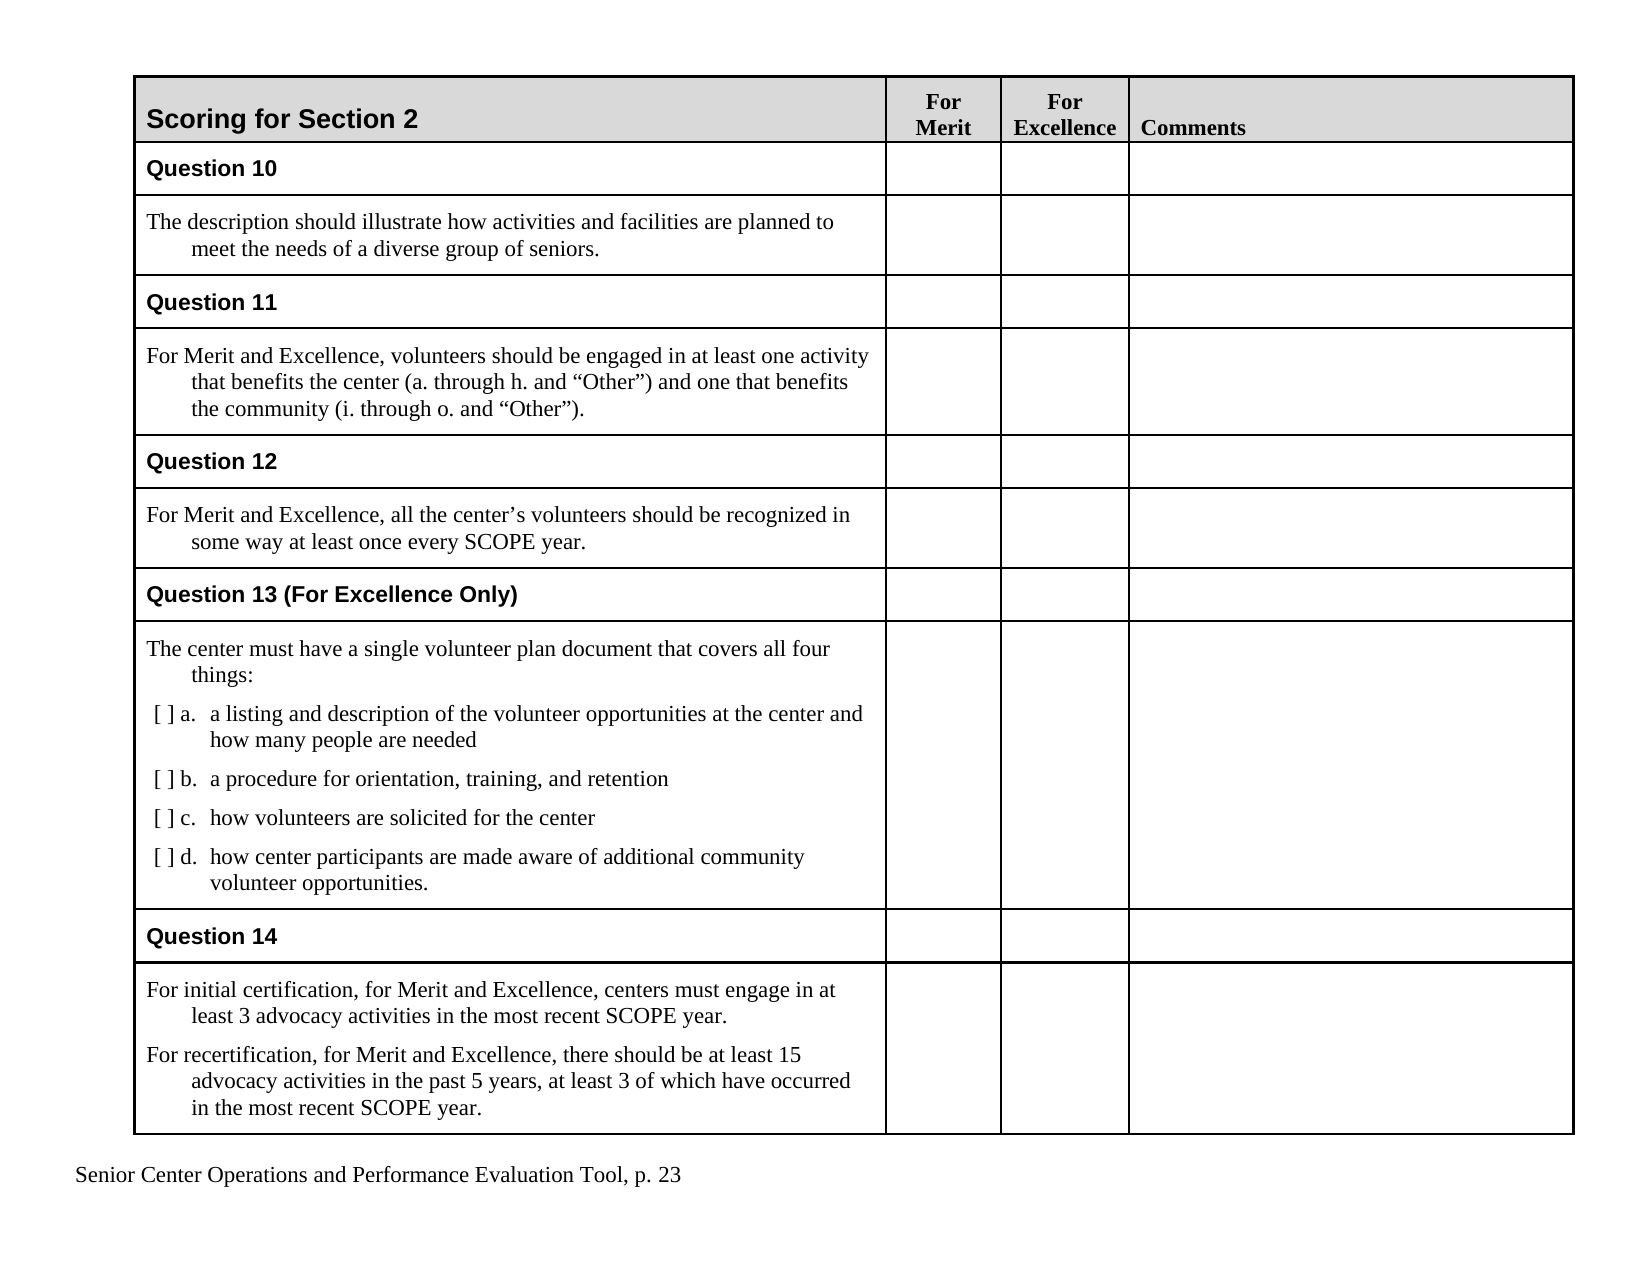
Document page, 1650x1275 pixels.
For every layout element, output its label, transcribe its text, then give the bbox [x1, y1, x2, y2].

table_cell Question 10 [136, 143, 885, 194]
table_cell Question 14 [136, 910, 885, 961]
table_cell [1130, 276, 1572, 327]
table_cell [887, 143, 1000, 194]
table_cell Question 11 [136, 276, 885, 327]
table_cell [887, 196, 1000, 274]
table_header For Excellence [1002, 78, 1128, 141]
table_cell [887, 329, 1000, 433]
table_cell [887, 489, 1000, 567]
table_cell The center must have a single volunteer plan document that covers all four things: [ ] a. a listing and description of the volunteer opportunities at the center and how many people are needed [ ] b. a procedure for orientation, training, and retention [ ] c. how volunteers are solicited for the center [ ] d. how center participants are made aware of additional community volunteer opportunities. [136, 622, 885, 908]
table_header Scoring for Section 2 [136, 78, 885, 141]
table_cell [1002, 143, 1128, 194]
table_cell [887, 276, 1000, 327]
table_cell [1130, 622, 1572, 908]
table_cell [1002, 436, 1128, 487]
table_cell For Merit and Excellence, volunteers should be engaged in at least one activity that benefits the center (a. through h. and “Other”) and one that benefits the community (i. through o. and “Other”). [136, 329, 885, 433]
table_cell [1002, 196, 1128, 274]
table_cell [1130, 489, 1572, 567]
table_cell The description should illustrate how activities and facilities are planned to meet the needs of a diverse group of seniors. [136, 196, 885, 274]
table_cell [1130, 436, 1572, 487]
table_cell [1130, 569, 1572, 620]
table_cell [1002, 329, 1128, 433]
table_cell [1002, 622, 1128, 908]
table_header Comments [1130, 78, 1572, 141]
table_cell Question 13 (For Excellence Only) [136, 569, 885, 620]
table_cell [1130, 143, 1572, 194]
table_cell For initial certification, for Merit and Excellence, centers must engage in at least 3 advocacy activities in the most recent SCOPE year. For recertification, for Merit and Excellence, there should be at least 15 advocacy activities in the past 5 years, at least 3 of which have occurred in the most recent SCOPE year. [136, 964, 885, 1133]
table_cell [1002, 910, 1128, 961]
table_header For Merit [887, 78, 1000, 141]
table_cell [887, 910, 1000, 961]
table_cell [1002, 489, 1128, 567]
table_cell For Merit and Excellence, all the center’s volunteers should be recognized in some way at least once every SCOPE year. [136, 489, 885, 567]
table_cell [887, 569, 1000, 620]
table_cell [887, 436, 1000, 487]
table_cell [1002, 276, 1128, 327]
table_cell [1130, 910, 1572, 961]
table_cell [887, 622, 1000, 908]
table_cell Question 12 [136, 436, 885, 487]
table_cell [1002, 569, 1128, 620]
table_cell [1130, 196, 1572, 274]
table_cell [1130, 964, 1572, 1133]
table_cell [1130, 329, 1572, 433]
table_cell [1002, 964, 1128, 1133]
table_cell [887, 964, 1000, 1133]
